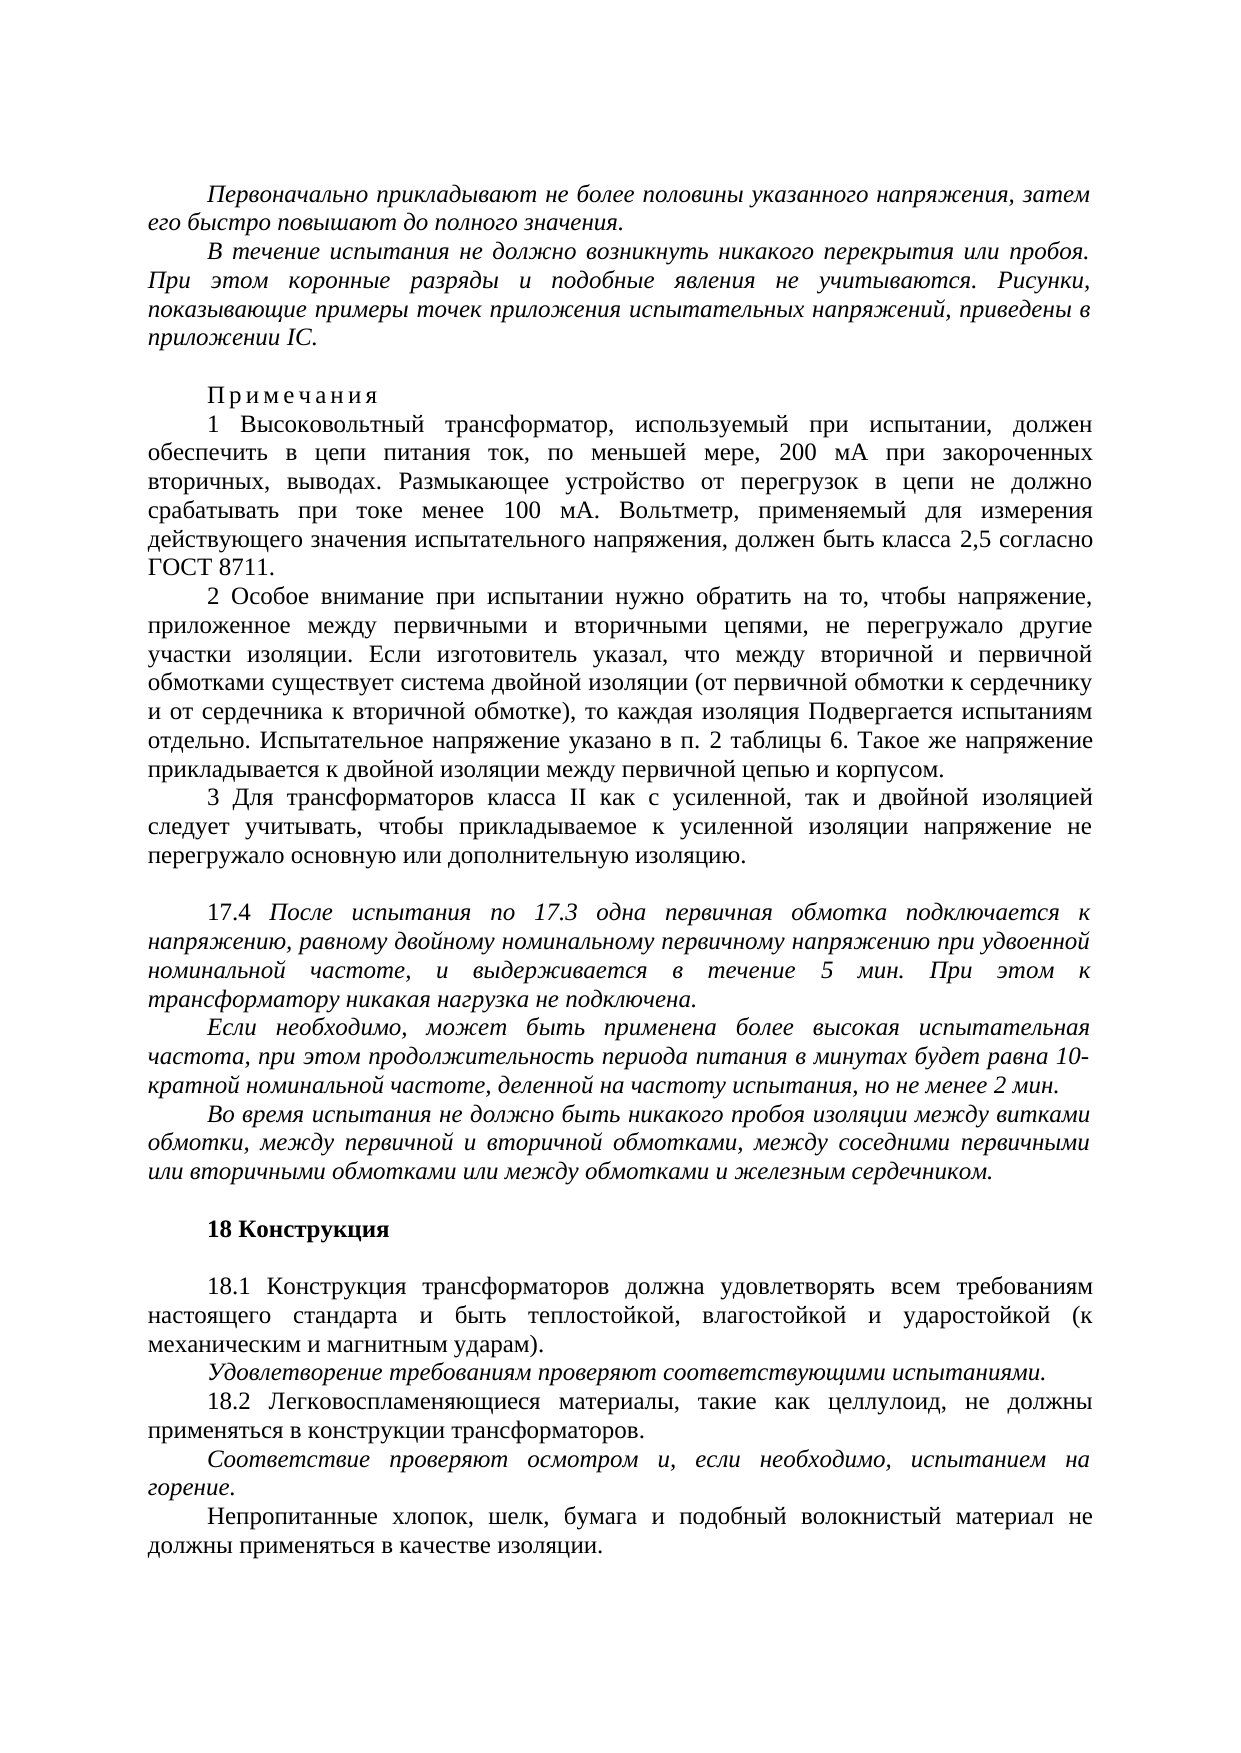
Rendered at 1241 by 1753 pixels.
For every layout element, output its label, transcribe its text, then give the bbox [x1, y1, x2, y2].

text Соответствие проверяют осмотром и, если необходимо, испытанием на горение. [148, 1444, 1093, 1501]
text 3 Для трансформаторов класса II как с усиленной, так и двойной изоляцией следует учитывать, чтобы прикладываемое к усиленной изоляции напряжение не перегружало основную или дополнительную изоляцию. [148, 782, 1093, 869]
text Если необходимо, может быть применена более высокая испытательная частота, при этом продолжительность периода питания в минутах будет равна 10-кратной номинальной частоте, деленной на частоту испытания, но не менее 2 мин. [148, 1012, 1093, 1099]
text Непропитанные хлопок, шелк, бумага и подобный волокнистый материал не должны применяться в качестве изоляции. [148, 1501, 1093, 1559]
text 18.1 Конструкция трансформаторов должна удовлетворять всем требованиям настоящего стандарта и быть теплостойкой, влагостойкой и ударостойкой (к механическим и магнитным ударам). [148, 1271, 1093, 1357]
text Удовлетворение требованиям проверяют соответствующими испытаниями. [148, 1357, 1093, 1386]
text 18 Конструкция [148, 1214, 1093, 1242]
text Первоначально прикладывают не более половины указанного напряжения, затем его быстро повышают до полного значения. [148, 179, 1093, 236]
text В течение испытания не должно возникнуть никакого перекрытия или пробоя. При этом коронные разряды и подобные явления не учитываются. Рисунки, показывающие примеры точек приложения испытательных напряжений, приведены в приложении IC. [148, 236, 1093, 351]
text Примечания [148, 380, 1093, 409]
text 1 Высоковольтный трансформатор, используемый при испытании, должен обеспечить в цепи питания ток, по меньшей мере, 200 мА при закороченных вторичных, выводах. Размыкающее устройство от перегрузок в цепи не должно срабатывать при токе менее 100 мА. Вольтметр, применяемый для измерения действующего значения испытательного напряжения, должен быть класса 2,5 согласно ГОСТ 8711. [148, 409, 1093, 581]
text 2 Особое внимание при испытании нужно обратить на то, чтобы напряжение, приложенное между первичными и вторичными цепями, не перегружало другие участки изоляции. Если изготовитель указал, что между вторичной и первичной обмотками существует система двойной изоляции (от первичной обмотки к сердечнику и от сердечника к вторичной обмотке), то каждая изоляция Подвергается испытаниям отдельно. Испытательное напряжение указано в п. 2 таблицы 6. Такое же напряжение прикладывается к двойной изоляции между первичной цепью и корпусом. [148, 581, 1093, 782]
text 18.2 Легковоспламеняющиеся материалы, такие как целлулоид, не должны применяться в конструкции трансформаторов. [148, 1386, 1093, 1444]
text 17.4 После испытания по 17.3 одна первичная обмотка подключается к напряжению, равному двойному номинальному первичному напряжению при удвоенной номинальной частоте, и выдерживается в течение 5 мин. При этом к трансформатору никакая нагрузка не подключена. [148, 897, 1093, 1012]
text Во время испытания не должно быть никакого пробоя изоляции между витками обмотки, между первичной и вторичной обмотками, между соседними первичными или вторичными обмотками или между обмотками и железным сердечником. [148, 1099, 1093, 1185]
